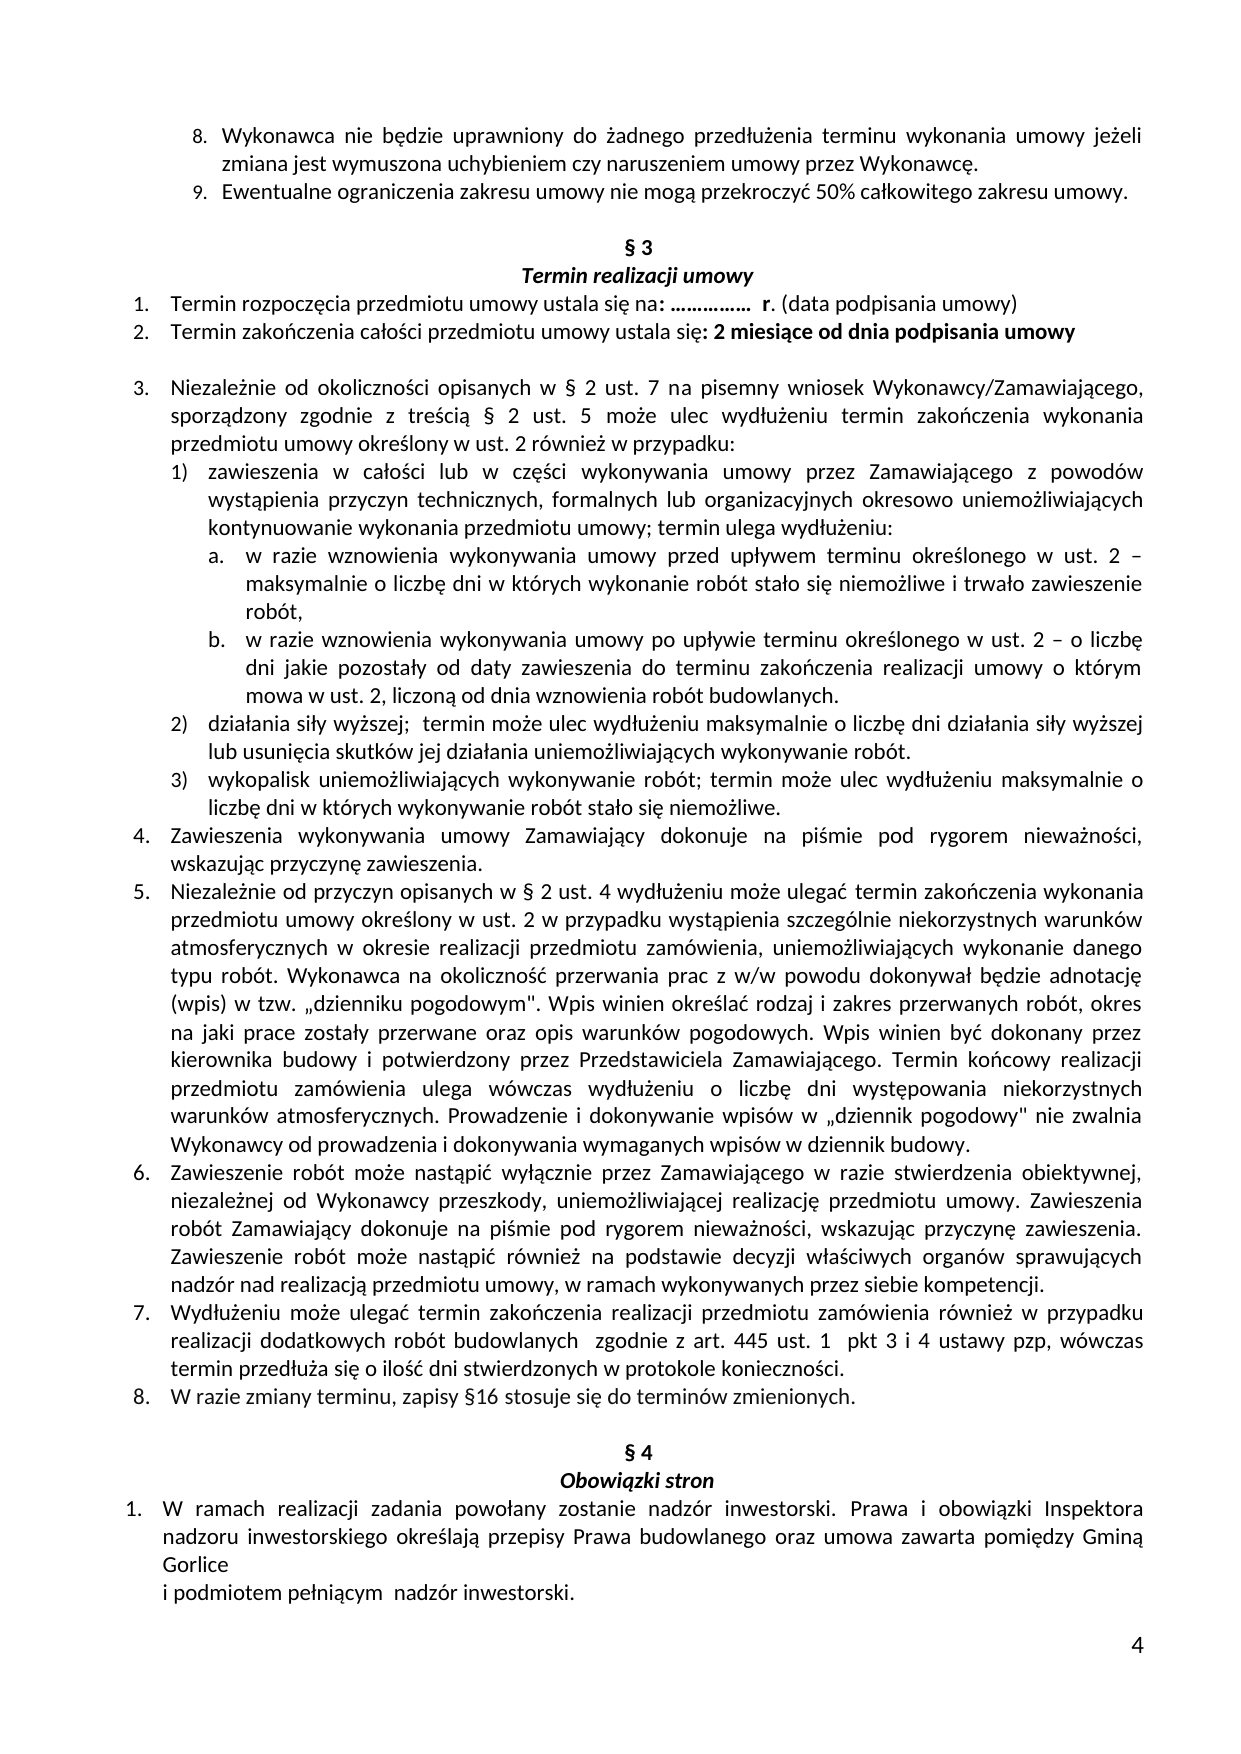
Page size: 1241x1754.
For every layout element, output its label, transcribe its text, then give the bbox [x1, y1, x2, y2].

list Termin rozpoczęcia przedmiotu umowy ustala się na: …………… r. (data podpisania umowy) [133, 289, 1144, 317]
list Niezależnie od okoliczności opisanych w § 2 ust. 7 na pisemny wniosek Wykonawcy/Zamawiającego, sporządzony zgodnie z treścią § 2 ust. 5 może ulec wydłużeniu termin zakończenia wykonania przedmiotu umowy określony w ust. 2 również w przypadku: [133, 373, 1144, 457]
text Obowiązki stron [133, 1466, 1144, 1494]
list Wydłużeniu może ulegać termin zakończenia realizacji przedmiotu zamówienia również w przypadku realizacji dodatkowych robót budowlanych zgodnie z art. 445 ust. 1 pkt 3 i 4 ustawy pzp, wówczas termin przedłuża się o ilość dni stwierdzonych w protokole konieczności. [133, 1298, 1144, 1382]
list Zawieszenia wykonywania umowy Zamawiający dokonuje na piśmie pod rygorem nieważności, wskazując przyczynę zawieszenia. [133, 821, 1144, 877]
text Termin realizacji umowy [133, 261, 1144, 289]
list Zawieszenie robót może nastąpić wyłącznie przez Zamawiającego w razie stwierdzenia obiektywnej, niezależnej od Wykonawcy przeszkody, uniemożliwiającej realizację przedmiotu umowy. Zawieszenia robót Zamawiający dokonuje na piśmie pod rygorem nieważności, wskazując przyczynę zawieszenia. Zawieszenie robót może nastąpić również na podstawie decyzji właściwych organów sprawujących nadzór nad realizacją przedmiotu umowy, w ramach wykonywanych przez siebie kompetencji. [133, 1158, 1144, 1298]
list W razie zmiany terminu, zapisy §16 stosuje się do terminów zmienionych. [133, 1382, 1144, 1410]
text § 3 [133, 233, 1144, 261]
list Ewentualne ograniczenia zakresu umowy nie mogą przekroczyć 50% całkowitego zakresu umowy. [192, 177, 1144, 205]
list Niezależnie od przyczyn opisanych w § 2 ust. 4 wydłużeniu może ulegać termin zakończenia wykonania przedmiotu umowy określony w ust. 2 w przypadku wystąpienia szczególnie niekorzystnych warunków atmosferycznych w okresie realizacji przedmiotu zamówienia, uniemożliwiających wykonanie danego typu robót. Wykonawca na okoliczność przerwania prac z w/w powodu dokonywał będzie adnotację (wpis) w tzw. „dzienniku pogodowym". Wpis winien określać rodzaj i zakres przerwanych robót, okres na jaki prace zostały przerwane oraz opis warunków pogodowych. Wpis winien być dokonany przez kierownika budowy i potwierdzony przez Przedstawiciela Zamawiającego. Termin końcowy realizacji przedmiotu zamówienia ulega wówczas wydłużeniu o liczbę dni występowania niekorzystnych warunków atmosferycznych. Prowadzenie i dokonywanie wpisów w „dziennik pogodowy" nie zwalnia Wykonawcy od prowadzenia i dokonywania wymaganych wpisów w dziennik budowy. [133, 877, 1144, 1158]
list działania siły wyższej; termin może ulec wydłużeniu maksymalnie o liczbę dni działania siły wyższej lub usunięcia skutków jej działania uniemożliwiających wykonywanie robót. [170, 709, 1144, 765]
text § 4 [133, 1438, 1144, 1466]
list wykopalisk uniemożliwiających wykonywanie robót; termin może ulec wydłużeniu maksymalnie o liczbę dni w których wykonywanie robót stało się niemożliwe. [170, 765, 1144, 821]
list Termin zakończenia całości przedmiotu umowy ustala się: 2 miesiące od dnia podpisania umowy [133, 317, 1144, 345]
list Wykonawca nie będzie uprawniony do żadnego przedłużenia terminu wykonania umowy jeżeli zmiana jest wymuszona uchybieniem czy naruszeniem umowy przez Wykonawcę. [192, 121, 1144, 177]
list w razie wznowienia wykonywania umowy po upływie terminu określonego w ust. 2 – o liczbę dni jakie pozostały od daty zawieszenia do terminu zakończenia realizacji umowy o którym mowa w ust. 2, liczoną od dnia wznowienia robót budowlanych. [208, 625, 1144, 709]
list W ramach realizacji zadania powołany zostanie nadzór inwestorski. Prawa i obowiązki Inspektora nadzoru inwestorskiego określają przepisy Prawa budowlanego oraz umowa zawarta pomiędzy Gminą Gorlice i podmiotem pełniącym nadzór inwestorski. [125, 1494, 1144, 1606]
list zawieszenia w całości lub w części wykonywania umowy przez Zamawiającego z powodów wystąpienia przyczyn technicznych, formalnych lub organizacyjnych okresowo uniemożliwiających kontynuowanie wykonania przedmiotu umowy; termin ulega wydłużeniu: [170, 457, 1144, 541]
list w razie wznowienia wykonywania umowy przed upływem terminu określonego w ust. 2 – maksymalnie o liczbę dni w których wykonanie robót stało się niemożliwe i trwało zawieszenie robót, [208, 541, 1144, 625]
